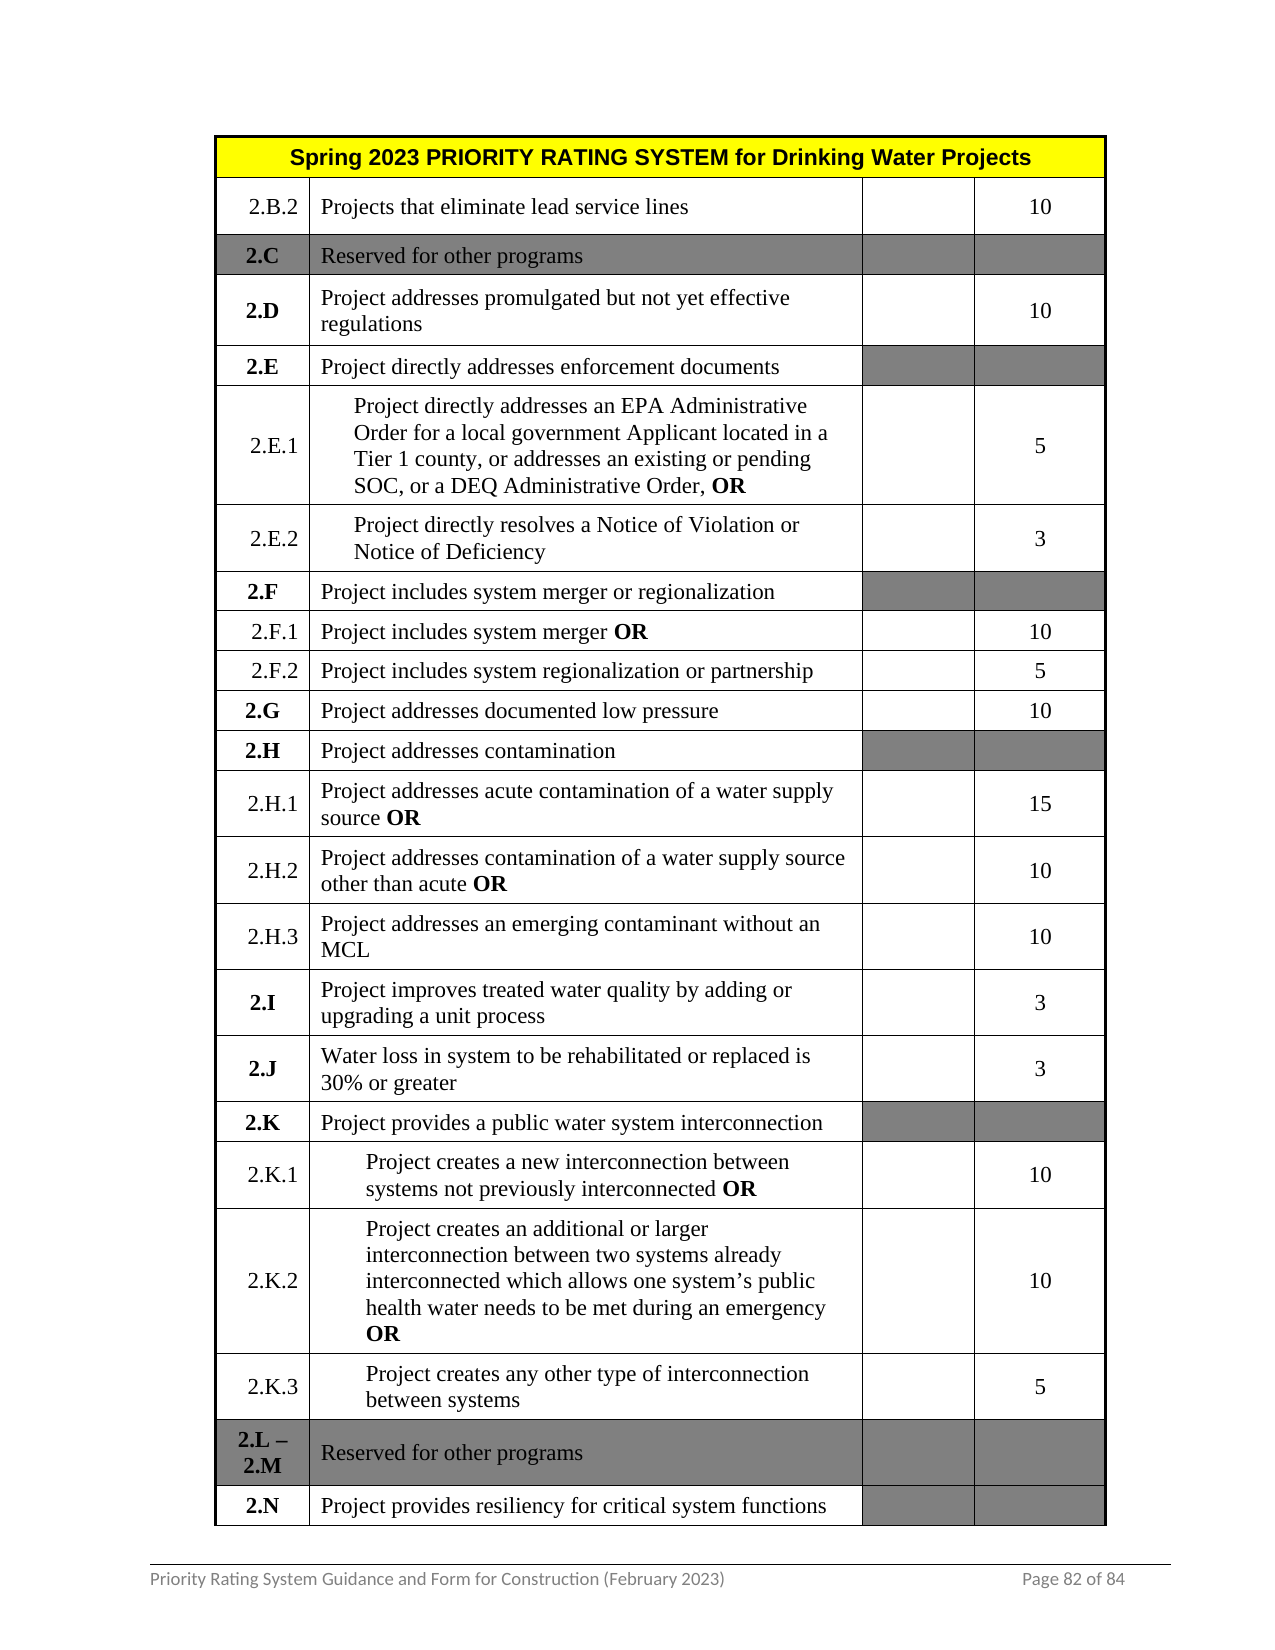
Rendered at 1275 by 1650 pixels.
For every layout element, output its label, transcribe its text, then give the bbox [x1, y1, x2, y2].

table_cell [863, 731, 974, 770]
table_cell 10 [975, 691, 1104, 730]
table_cell Project addresses documented low pressure [310, 691, 862, 730]
table_cell Project creates any other type of interconnection between systems [310, 1354, 862, 1419]
table_cell 10 [975, 178, 1104, 234]
table_cell 2.D [217, 275, 309, 345]
table_cell Project improves treated water quality by adding or upgrading a unit process [310, 970, 862, 1035]
table_cell 2.H.1 [217, 771, 309, 836]
table_cell 10 [975, 1142, 1104, 1207]
table_cell Reserved for other programs [310, 235, 862, 274]
table_cell [863, 611, 974, 650]
table_cell 3 [975, 505, 1104, 571]
table_cell [863, 970, 974, 1035]
table_cell 2.I [217, 970, 309, 1035]
table_cell 15 [975, 771, 1104, 836]
table_cell Project includes system regionalization or partnership [310, 651, 862, 690]
table_cell 2.K [217, 1102, 309, 1141]
table_cell Project addresses acute contamination of a water supply source OR [310, 771, 862, 836]
table_cell 3 [975, 970, 1104, 1035]
table_cell [863, 386, 974, 504]
table_cell [863, 1209, 974, 1353]
table_cell 10 [975, 1209, 1104, 1353]
table_cell [863, 1036, 974, 1101]
table_cell 5 [975, 1354, 1104, 1419]
table_cell [975, 572, 1104, 610]
table_cell Project directly resolves a Notice of Violation or Notice of Deficiency [310, 505, 862, 571]
table_cell 2.B.2 [217, 178, 309, 234]
table_cell [863, 1102, 974, 1141]
table_cell 3 [975, 1036, 1104, 1101]
table_cell 2.N [217, 1486, 309, 1525]
table_cell Project creates an additional or larger interconnection between two systems already interconnected which allows one system’s public health water needs to be met during an emergency OR [310, 1209, 862, 1353]
table_cell Reserved for other programs [310, 1420, 862, 1485]
table_cell [863, 771, 974, 836]
table_cell Projects that eliminate lead service lines [310, 178, 862, 234]
table_cell 2.G [217, 691, 309, 730]
table_cell [863, 346, 974, 385]
table_cell 2.E.2 [217, 505, 309, 571]
table_cell Project includes system merger OR [310, 611, 862, 650]
table_cell [863, 572, 974, 610]
table_cell [863, 904, 974, 969]
table_cell Project addresses contamination of a water supply source other than acute OR [310, 837, 862, 902]
table_cell Project provides a public water system interconnection [310, 1102, 862, 1141]
table_cell 5 [975, 386, 1104, 504]
table_cell 10 [975, 611, 1104, 650]
table_cell [863, 1354, 974, 1419]
table_cell [863, 1142, 974, 1207]
table_cell 2.H.3 [217, 904, 309, 969]
table_cell [975, 1420, 1104, 1485]
table_header Spring 2023 PRIORITY RATING SYSTEM for Drinking Water Projects [217, 138, 1104, 177]
table_cell [863, 505, 974, 571]
table_cell [975, 346, 1104, 385]
table_cell 10 [975, 275, 1104, 345]
table_cell 2.K.3 [217, 1354, 309, 1419]
table_cell 2.F.1 [217, 611, 309, 650]
table_cell 2.E.1 [217, 386, 309, 504]
table_cell Project includes system merger or regionalization [310, 572, 862, 610]
table_cell 2.K.1 [217, 1142, 309, 1207]
table_cell Project directly addresses an EPA Administrative Order for a local government Applicant located in a Tier 1 county, or addresses an existing or pending SOC, or a DEQ Administrative Order, OR [310, 386, 862, 504]
table_cell 2.F [217, 572, 309, 610]
table_cell Project provides resiliency for critical system functions [310, 1486, 862, 1525]
table_cell 2.L – 2.M [217, 1420, 309, 1485]
table_cell 2.J [217, 1036, 309, 1101]
table_cell [863, 235, 974, 274]
table_cell 5 [975, 651, 1104, 690]
table_cell [975, 731, 1104, 770]
table_cell [863, 1486, 974, 1525]
table_cell 10 [975, 837, 1104, 902]
table_cell [863, 1420, 974, 1485]
table_cell [975, 1102, 1104, 1141]
table_cell 2.K.2 [217, 1209, 309, 1353]
table_cell 10 [975, 904, 1104, 969]
table_cell Water loss in system to be rehabilitated or replaced is 30% or greater [310, 1036, 862, 1101]
table_cell [863, 691, 974, 730]
table_cell [975, 1486, 1104, 1525]
table_cell [863, 651, 974, 690]
table_cell 2.C [217, 235, 309, 274]
table_cell 2.H.2 [217, 837, 309, 902]
table_cell [975, 235, 1104, 274]
table_cell 2.E [217, 346, 309, 385]
table_cell [863, 837, 974, 902]
table_cell [863, 178, 974, 234]
table_cell Project creates a new interconnection between systems not previously interconnected OR [310, 1142, 862, 1207]
table_cell Project directly addresses enforcement documents [310, 346, 862, 385]
table_cell 2.H [217, 731, 309, 770]
table_cell 2.F.2 [217, 651, 309, 690]
table_cell Project addresses promulgated but not yet effective regulations [310, 275, 862, 345]
table_cell Project addresses contamination [310, 731, 862, 770]
table_cell [863, 275, 974, 345]
table_cell Project addresses an emerging contaminant without an MCL [310, 904, 862, 969]
